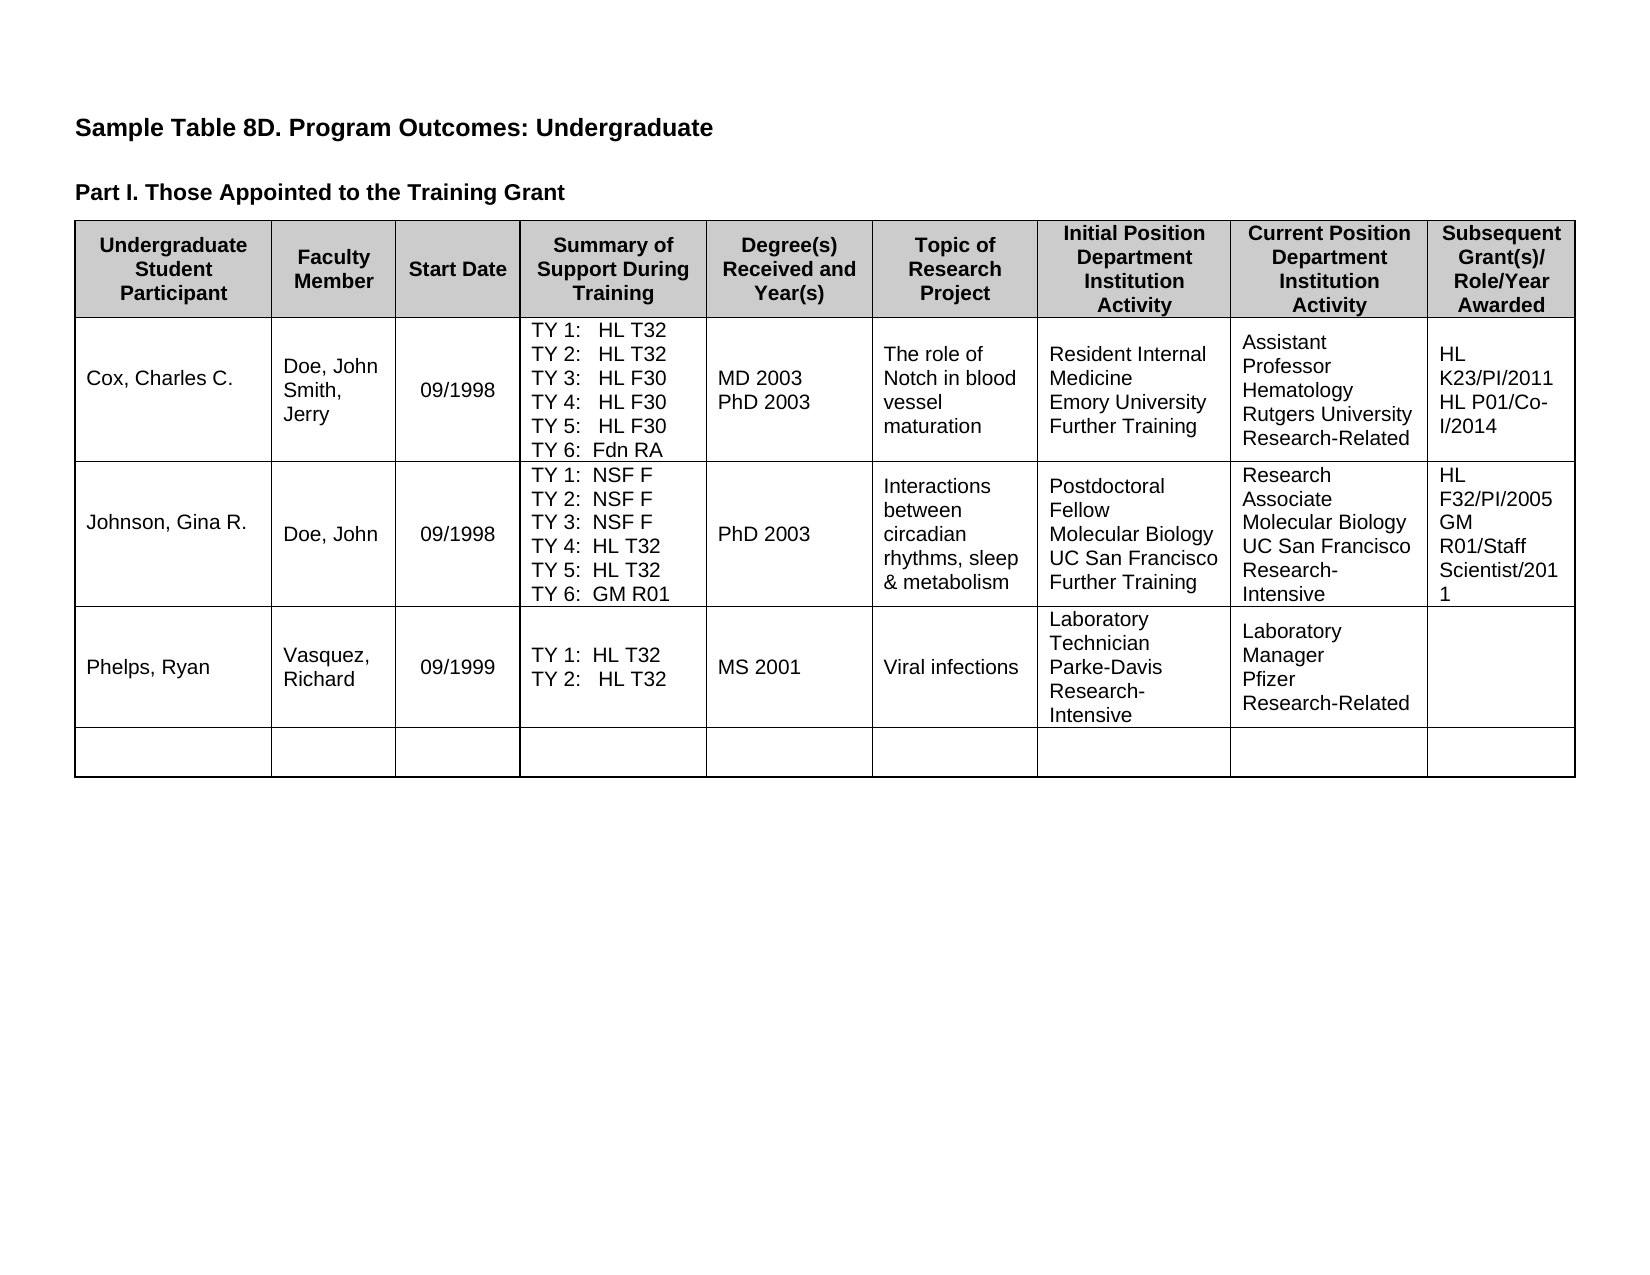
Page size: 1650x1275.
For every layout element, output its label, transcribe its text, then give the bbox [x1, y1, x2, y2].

table_cell 09/1999 [396, 607, 519, 727]
table_header Degree(s) Received and Year(s) [707, 221, 872, 317]
table_cell [707, 728, 872, 776]
table_cell [272, 728, 395, 776]
table_cell [873, 728, 1037, 776]
table_cell [1428, 728, 1574, 776]
table_header Start Date [396, 221, 519, 317]
table_cell 09/1998 [396, 462, 519, 606]
table_header Subsequent Grant(s)/ Role/Year Awarded [1428, 221, 1574, 317]
table_header Topic of Research Project [873, 221, 1037, 317]
table_cell MD 2003 PhD 2003 [707, 318, 872, 461]
table_cell [1231, 728, 1427, 776]
table_header Current Position Department Institution Activity [1231, 221, 1427, 317]
table_cell Assistant Professor Hematology Rutgers University Research-Related [1231, 318, 1427, 461]
table_cell Resident Internal Medicine Emory University Further Training [1038, 318, 1230, 461]
table_cell Research Associate Molecular Biology UC San Francisco Research-Intensive [1231, 462, 1427, 606]
table_cell TY 1: HL T32 TY 2: HL T32 TY 3: HL F30 TY 4: HL F30 TY 5: HL F30 TY 6: Fdn RA [521, 318, 706, 461]
table_cell [396, 728, 519, 776]
table_cell PhD 2003 [707, 462, 872, 606]
table_cell TY 1: NSF F TY 2: NSF F TY 3: NSF F TY 4: HL T32 TY 5: HL T32 TY 6: GM R01 [521, 462, 706, 606]
table_cell [76, 728, 271, 776]
table_header Summary of Support During Training [521, 221, 706, 317]
table_cell HL K23/PI/2011 HL P01/Co-I/2014 [1428, 318, 1574, 461]
table_cell Cox, Charles C. [76, 318, 271, 461]
table_cell [1038, 728, 1230, 776]
table_cell Postdoctoral Fellow Molecular Biology UC San Francisco Further Training [1038, 462, 1230, 606]
table_cell [521, 728, 706, 776]
table_header Initial Position Department Institution Activity [1038, 221, 1230, 317]
table_header Undergraduate Student Participant [76, 221, 271, 317]
subtitle Sample Table 8D. Program Outcomes: Undergraduate [75, 112, 1575, 141]
table_header Faculty Member [272, 221, 395, 317]
table_cell Vasquez, Richard [272, 607, 395, 727]
table_cell Doe, John Smith, Jerry [272, 318, 395, 461]
table_cell Viral infections [873, 607, 1037, 727]
table_cell Doe, John [272, 462, 395, 606]
table_cell Laboratory Technician Parke-Davis Research-Intensive [1038, 607, 1230, 727]
table_cell The role of Notch in blood vessel maturation [873, 318, 1037, 461]
table_cell Interactions between circadian rhythms, sleep & metabolism [873, 462, 1037, 606]
table_cell TY 1: HL T32 TY 2: HL T32 [521, 607, 706, 727]
table_cell Laboratory Manager Pfizer Research-Related [1231, 607, 1427, 727]
subtitle Part I. Those Appointed to the Training Grant [75, 179, 1575, 205]
table_cell Phelps, Ryan [76, 607, 271, 727]
table_cell HL F32/PI/2005 GM R01/Staff Scientist/2011 [1428, 462, 1574, 606]
table_cell 09/1998 [396, 318, 519, 461]
table_cell MS 2001 [707, 607, 872, 727]
table_cell Johnson, Gina R. [76, 462, 271, 606]
table_cell [1428, 607, 1574, 727]
